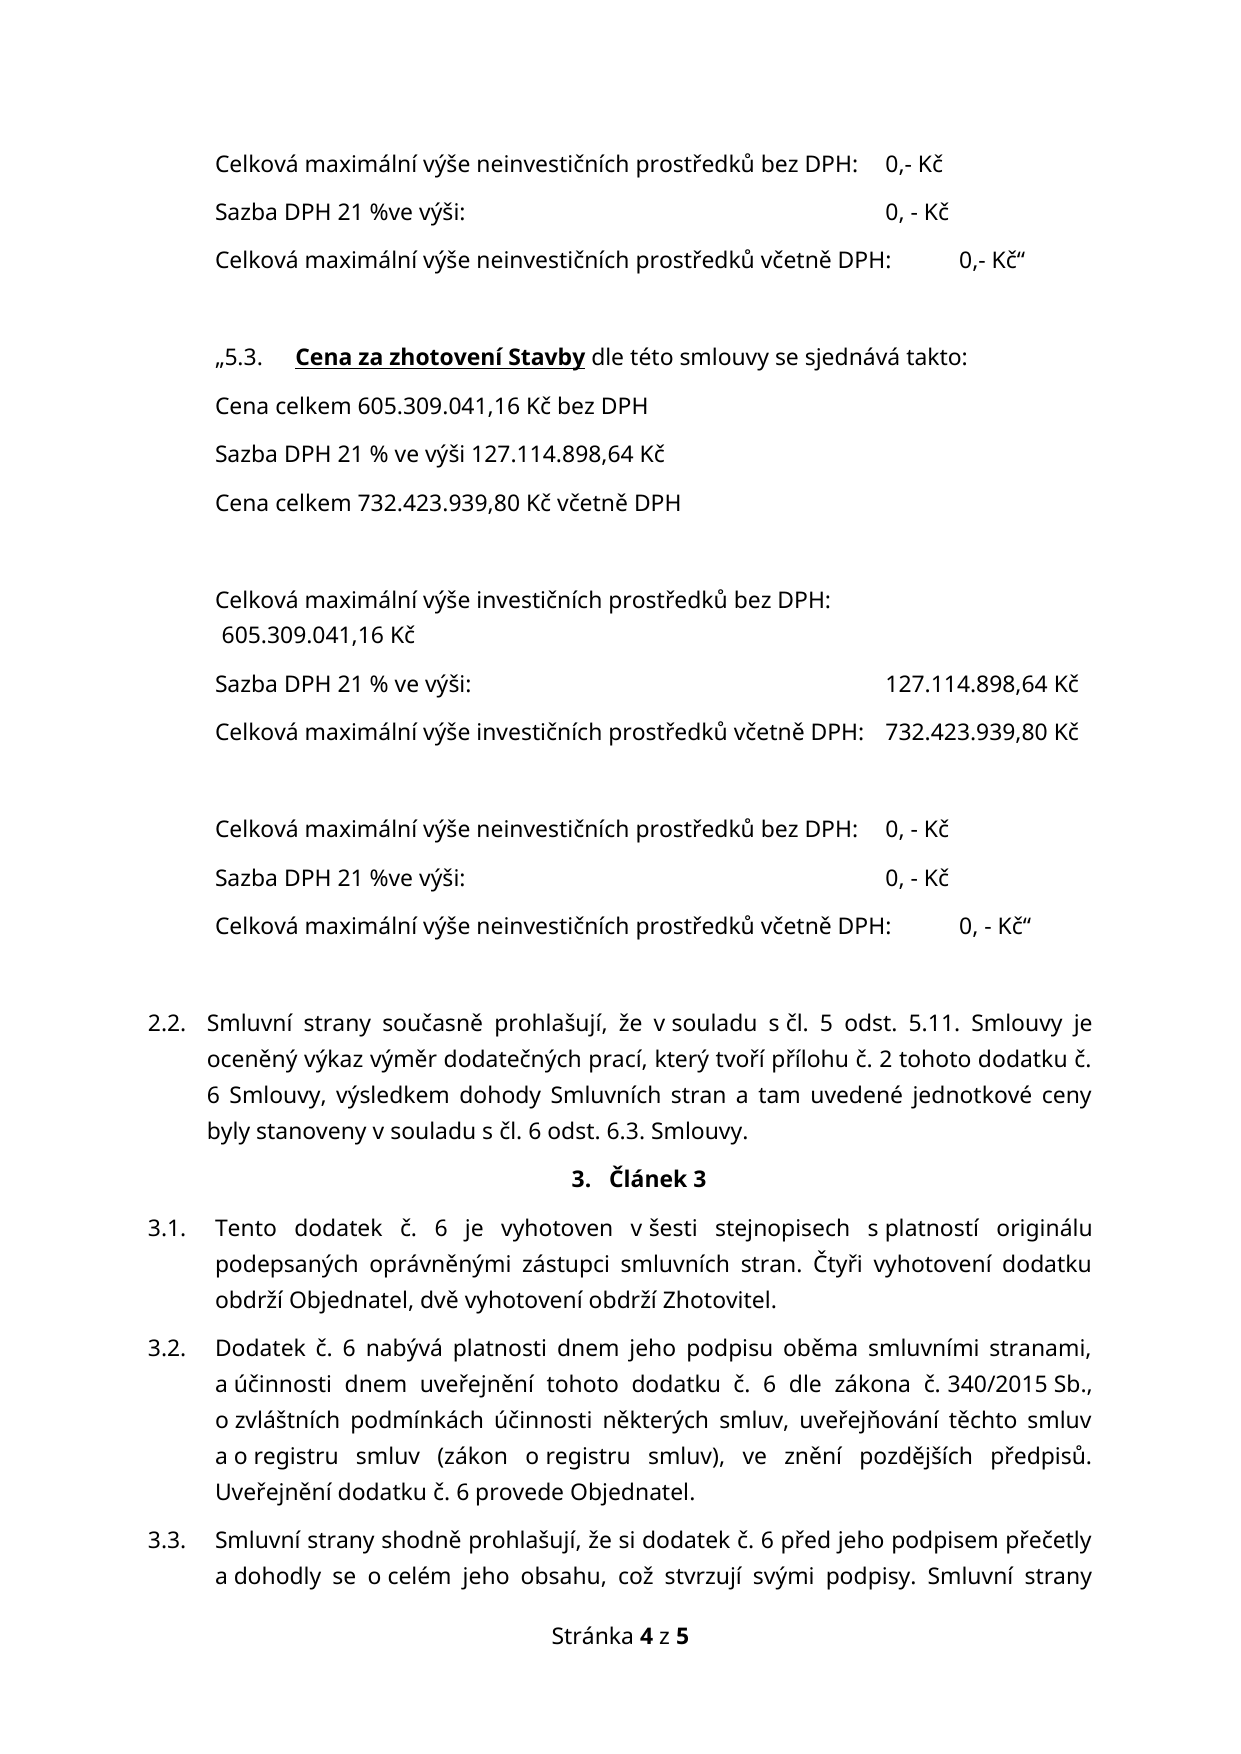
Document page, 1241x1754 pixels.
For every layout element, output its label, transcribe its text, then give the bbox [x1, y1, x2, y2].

list Celková maximální výše neinvestičních prostředků bez DPH: 0, - Kč [215, 813, 1093, 844]
list Sazba DPH 21 %ve výši: 0, - Kč [215, 196, 1093, 227]
list Celková maximální výše neinvestičních prostředků bez DPH: 0,- Kč [215, 148, 1093, 179]
list Cena celkem 605.309.041,16 Kč bez DPH [215, 390, 1093, 421]
list Smluvní strany současně prohlašují, že v souladu s čl. 5 odst. 5.11. Smlouvy je oceněný výkaz výměr dodatečných prací, který tvoří přílohu č. 2 tohoto dodatku č. 6 Smlouvy, výsledkem dohody Smluvních stran a tam uvedené jednotkové ceny byly stanoveny v souladu s čl. 6 odst. 6.3. Smlouvy. [148, 1007, 1093, 1146]
list Cena celkem 732.423.939,80 Kč včetně DPH [215, 487, 1093, 518]
list Celková maximální výše investičních prostředků bez DPH: 605.309.041,16 Kč [215, 583, 1093, 651]
list Článek 3 [185, 1163, 1093, 1194]
list Celková maximální výše investičních prostředků včetně DPH: 732.423.939,80 Kč [215, 716, 1093, 748]
list Celková maximální výše neinvestičních prostředků včetně DPH: 0, - Kč“ [215, 910, 1093, 941]
list „5.3. Cena za zhotovení Stavby dle této smlouvy se sjednává takto: [215, 341, 1093, 373]
list Dodatek č. 6 nabývá platnosti dnem jeho podpisu oběma smluvními stranami, a účinnosti dnem uveřejnění tohoto dodatku č. 6 dle zákona č. 340/2015 Sb., o zvláštních podmínkách účinnosti některých smluv, uveřejňování těchto smluv a o registru smluv (zákon o registru smluv), ve znění pozdějších předpisů. Uveřejnění dodatku č. 6 provede Objednatel. [148, 1332, 1093, 1507]
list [148, 1524, 1093, 1591]
list Sazba DPH 21 % ve výši 127.114.898,64 Kč [215, 438, 1093, 469]
list Sazba DPH 21 % ve výši: 127.114.898,64 Kč [215, 668, 1093, 699]
list Tento dodatek č. 6 je vyhotoven v šesti stejnopisech s platností originálu podepsaných oprávněnými zástupci smluvních stran. Čtyři vyhotovení dodatku obdrží Objednatel, dvě vyhotovení obdrží Zhotovitel. [148, 1212, 1093, 1315]
list Sazba DPH 21 %ve výši: 0, - Kč [215, 862, 1093, 893]
list Celková maximální výše neinvestičních prostředků včetně DPH: 0,- Kč“ [215, 244, 1093, 276]
